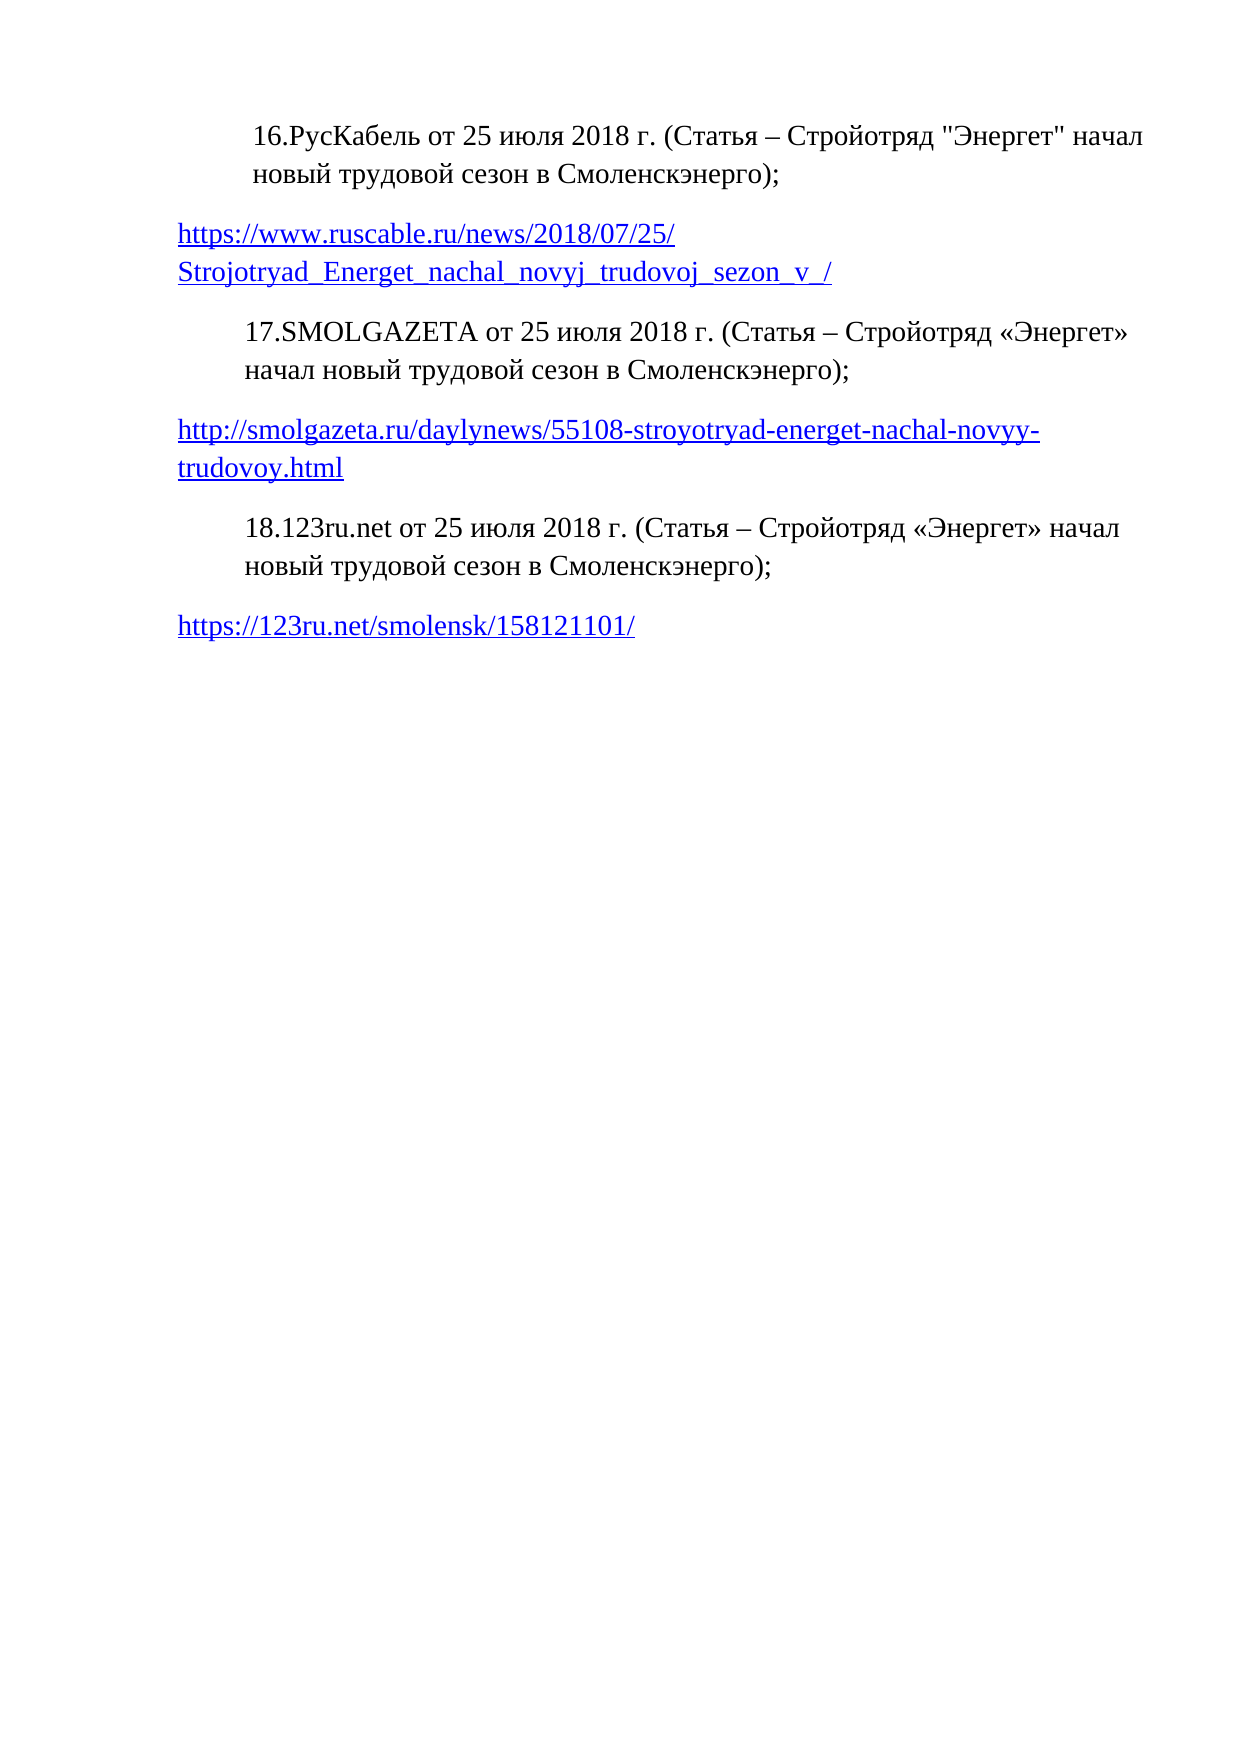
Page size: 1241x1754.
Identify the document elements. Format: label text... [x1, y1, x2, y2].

text https://www.ruscable.ru/news/2018/07/25/Strojotryad_Energet_nachal_novyj_trudovoj_sezon_v_/ [177, 216, 1152, 288]
text http://smolgazeta.ru/daylynews/55108-stroyotryad-energet-nachal-novyy-trudovoy.html [177, 412, 1152, 484]
text 18.123ru.net от 25 июля 2018 г. (Статья – Стройотряд «Энергет» начал новый трудовой сезон в Смоленскэнерго); [244, 510, 1152, 582]
text https://123ru.net/smolensk/158121101/ [177, 608, 1152, 641]
text 16.РусКабель от 25 июля 2018 г. (Статья – Стройотряд "Энергет" начал новый трудовой сезон в Смоленскэнерго); [252, 118, 1152, 190]
text 17.SMOLGAZETA от 25 июля 2018 г. (Статья – Стройотряд «Энергет» начал новый трудовой сезон в Смоленскэнерго); [244, 314, 1152, 386]
